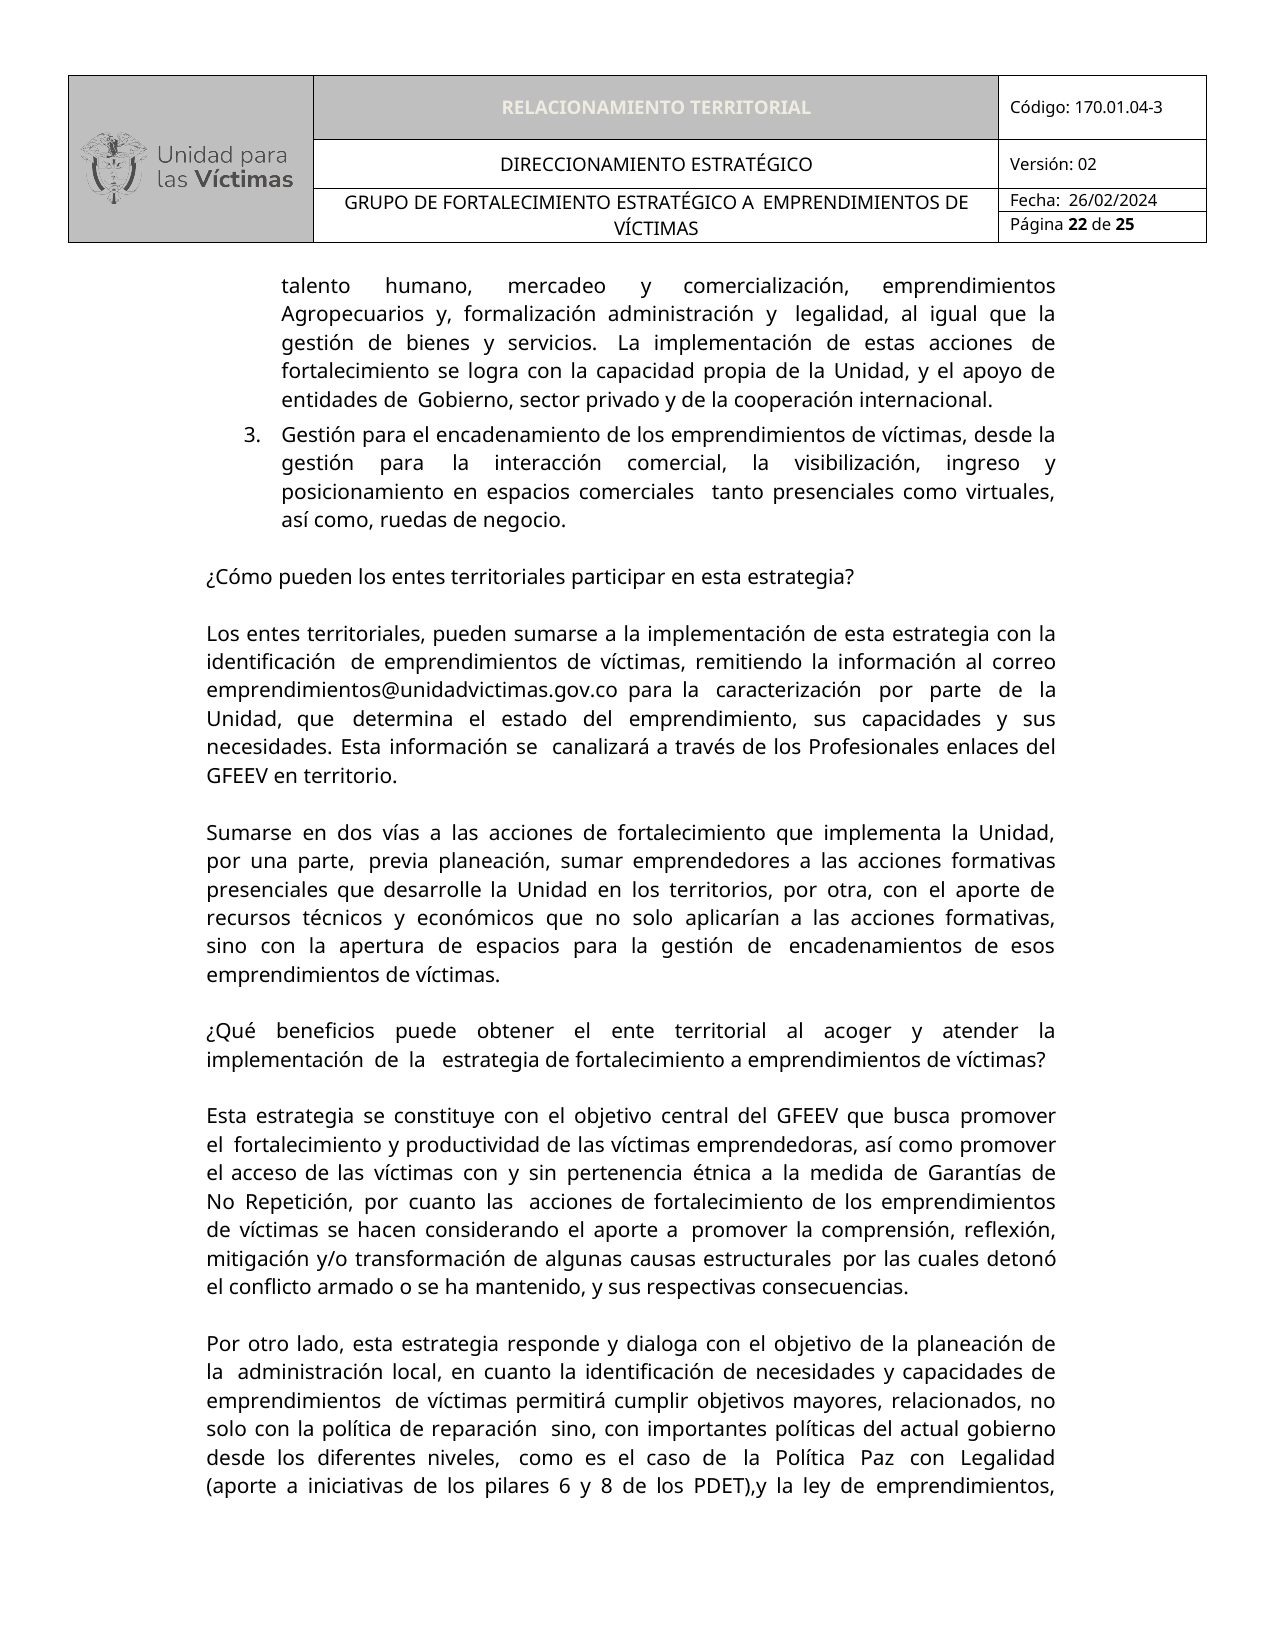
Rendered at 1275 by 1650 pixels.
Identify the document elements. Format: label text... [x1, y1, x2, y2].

text ¿Cómo pueden los entes territoriales participar en esta estrategia? [206, 562, 1125, 590]
text Los entes territoriales, pueden sumarse a la implementación de esta estrategia con la identificación de emprendimientos de víctimas, remitiendo la información al correo emprendimientos@unidadvictimas.gov.co para la caracterización por parte de la Unidad, que determina el estado del emprendimiento, sus capacidades y sus necesidades. Esta información se canalizará a través de los Profesionales enlaces del GFEEV en territorio. [206, 619, 1056, 789]
text ¿Qué beneficios puede obtener el ente territorial al acoger y atender la implementación de la estrategia de fortalecimiento a emprendimientos de víctimas? [206, 1017, 1056, 1073]
text Esta estrategia se constituye con el objetivo central del GFEEV que busca promover el fortalecimiento y productividad de las víctimas emprendedoras, así como promover el acceso de las víctimas con y sin pertenencia étnica a la medida de Garantías de No Repetición, por cuanto las acciones de fortalecimiento de los emprendimientos de víctimas se hacen considerando el aporte a promover la comprensión, reflexión, mitigación y/o transformación de algunas causas estructurales por las cuales detonó el conflicto armado o se ha mantenido, y sus respectivas consecuencias. [206, 1102, 1056, 1301]
list Gestión para el encadenamiento de los emprendimientos de víctimas, desde la gestión para la interacción comercial, la visibilización, ingreso y posicionamiento en espacios comerciales tanto presenciales como virtuales, así como, ruedas de negocio. [244, 420, 1056, 534]
text Sumarse en dos vías a las acciones de fortalecimiento que implementa la Unidad, por una parte, previa planeación, sumar emprendedores a las acciones formativas presenciales que desarrolle la Unidad en los territorios, por otra, con el aporte de recursos técnicos y económicos que no solo aplicarían a las acciones formativas, sino con la apertura de espacios para la gestión de encadenamientos de esos emprendimientos de víctimas. [206, 818, 1056, 988]
picture [77, 128, 297, 207]
